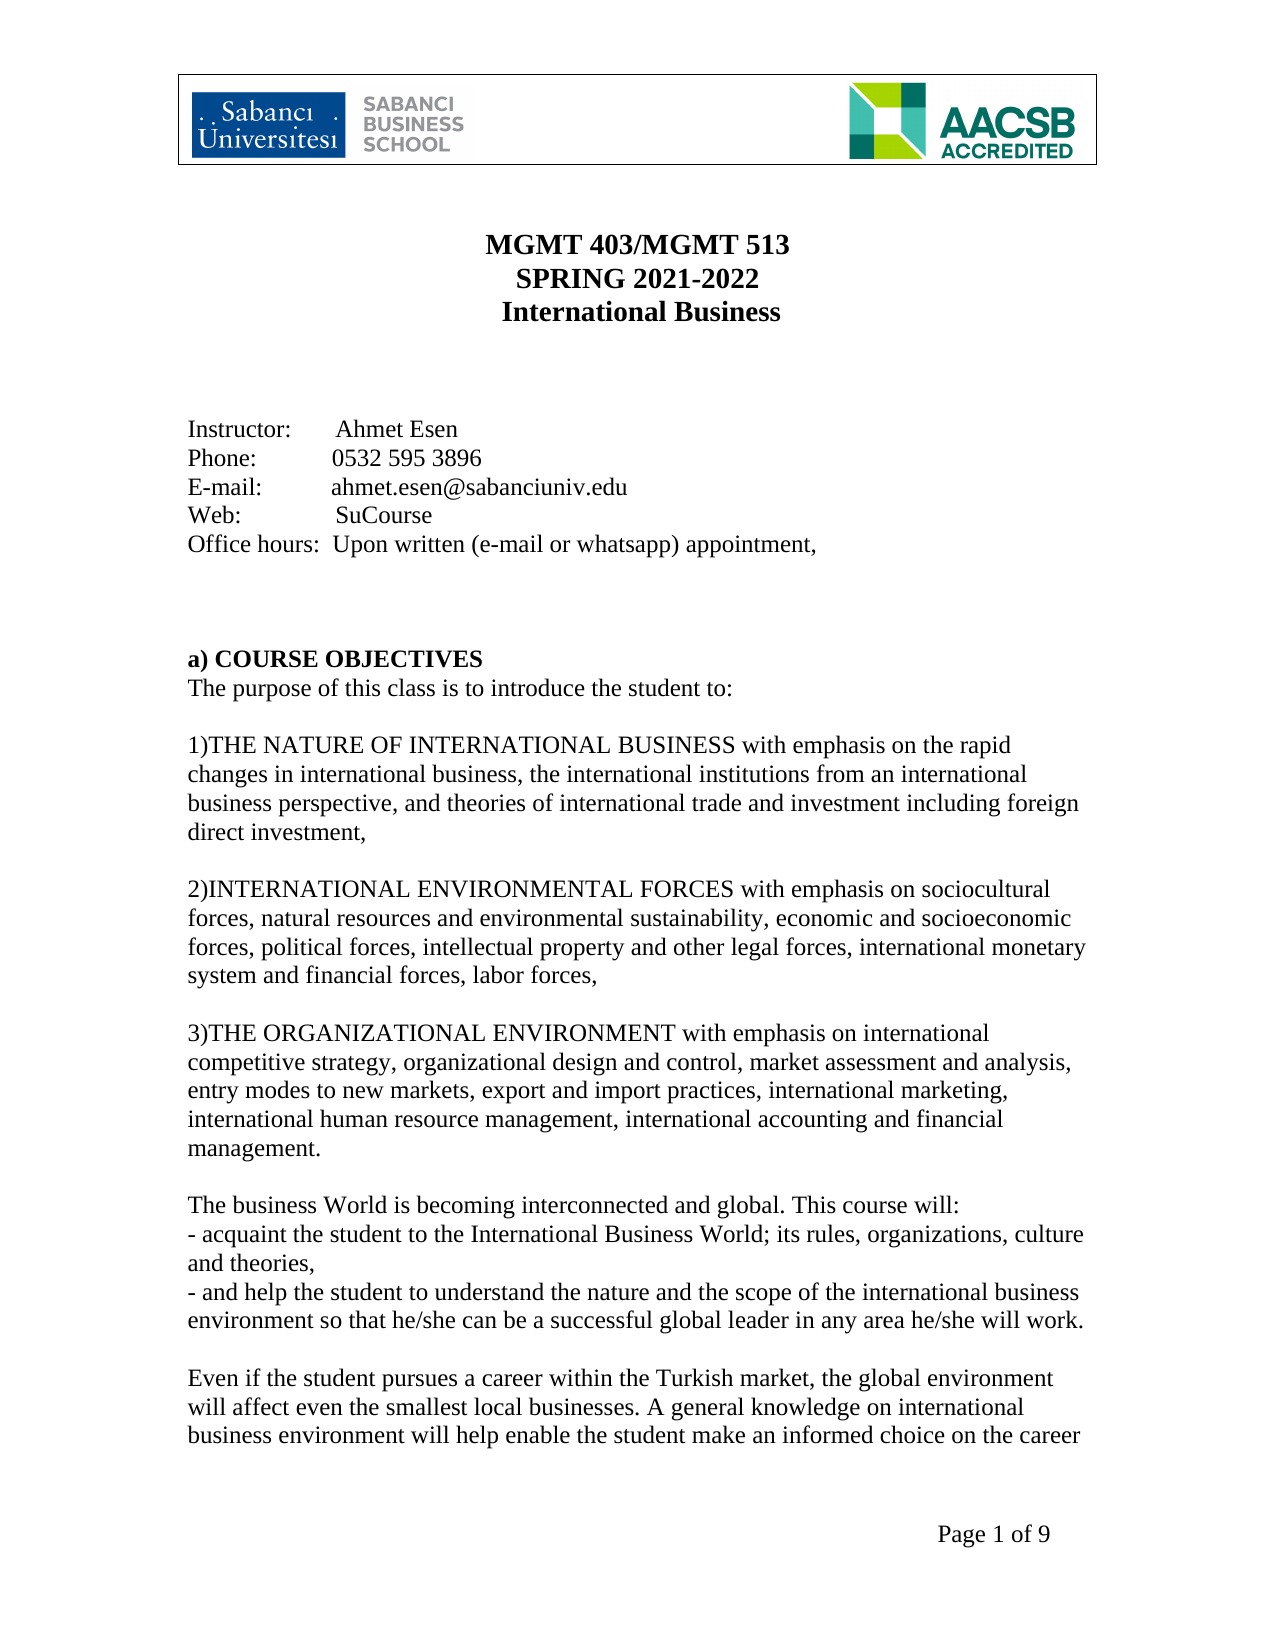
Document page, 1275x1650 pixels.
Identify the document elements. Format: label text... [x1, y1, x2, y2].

text 1)THE NATURE OF INTERNATIONAL BUSINESS with emphasis on the rapid changes in international business, the international institutions from an international business perspective, and theories of international trade and investment including foreign direct investment, [187, 730, 1088, 845]
text 2)INTERNATIONAL ENVIRONMENTAL FORCES with emphasis on sociocultural forces, natural resources and environmental sustainability, economic and socioeconomic forces, political forces, intellectual property and other legal forces, international monetary system and financial forces, labor forces, [187, 874, 1088, 989]
text - acquaint the student to the International Business World; its rules, organizations, culture and theories, [187, 1219, 1088, 1277]
picture [846, 79, 1088, 162]
text Phone: 0532 595 3896 [187, 443, 1088, 472]
text - and help the student to understand the nature and the scope of the international business environment so that he/she can be a successful global leader in any area he/she will work. [187, 1277, 1088, 1334]
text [187, 1363, 1088, 1449]
picture [187, 83, 477, 162]
text International Business [187, 294, 1088, 328]
text The business World is becoming interconnected and global. This course will: [187, 1190, 1088, 1219]
text The purpose of this class is to introduce the student to: [187, 673, 1088, 702]
text Instructor: Ahmet Esen [187, 414, 1088, 443]
text SPRING 2021-2022 [187, 261, 1088, 294]
text Office hours: Upon written (e-mail or whatsapp) appointment, [187, 529, 1088, 558]
text MGMT 403/MGMT 513 [187, 227, 1088, 261]
text E-mail: ahmet.esen@sabanciuniv.edu [187, 472, 1088, 500]
text Web: SuCourse [187, 500, 1088, 529]
text a) COURSE OBJECTIVES [187, 644, 1088, 673]
text 3)THE ORGANIZATIONAL ENVIRONMENT with emphasis on international competitive strategy, organizational design and control, market assessment and analysis, entry modes to new markets, export and import practices, international marketing, international human resource management, international accounting and financial management. [187, 1018, 1088, 1162]
